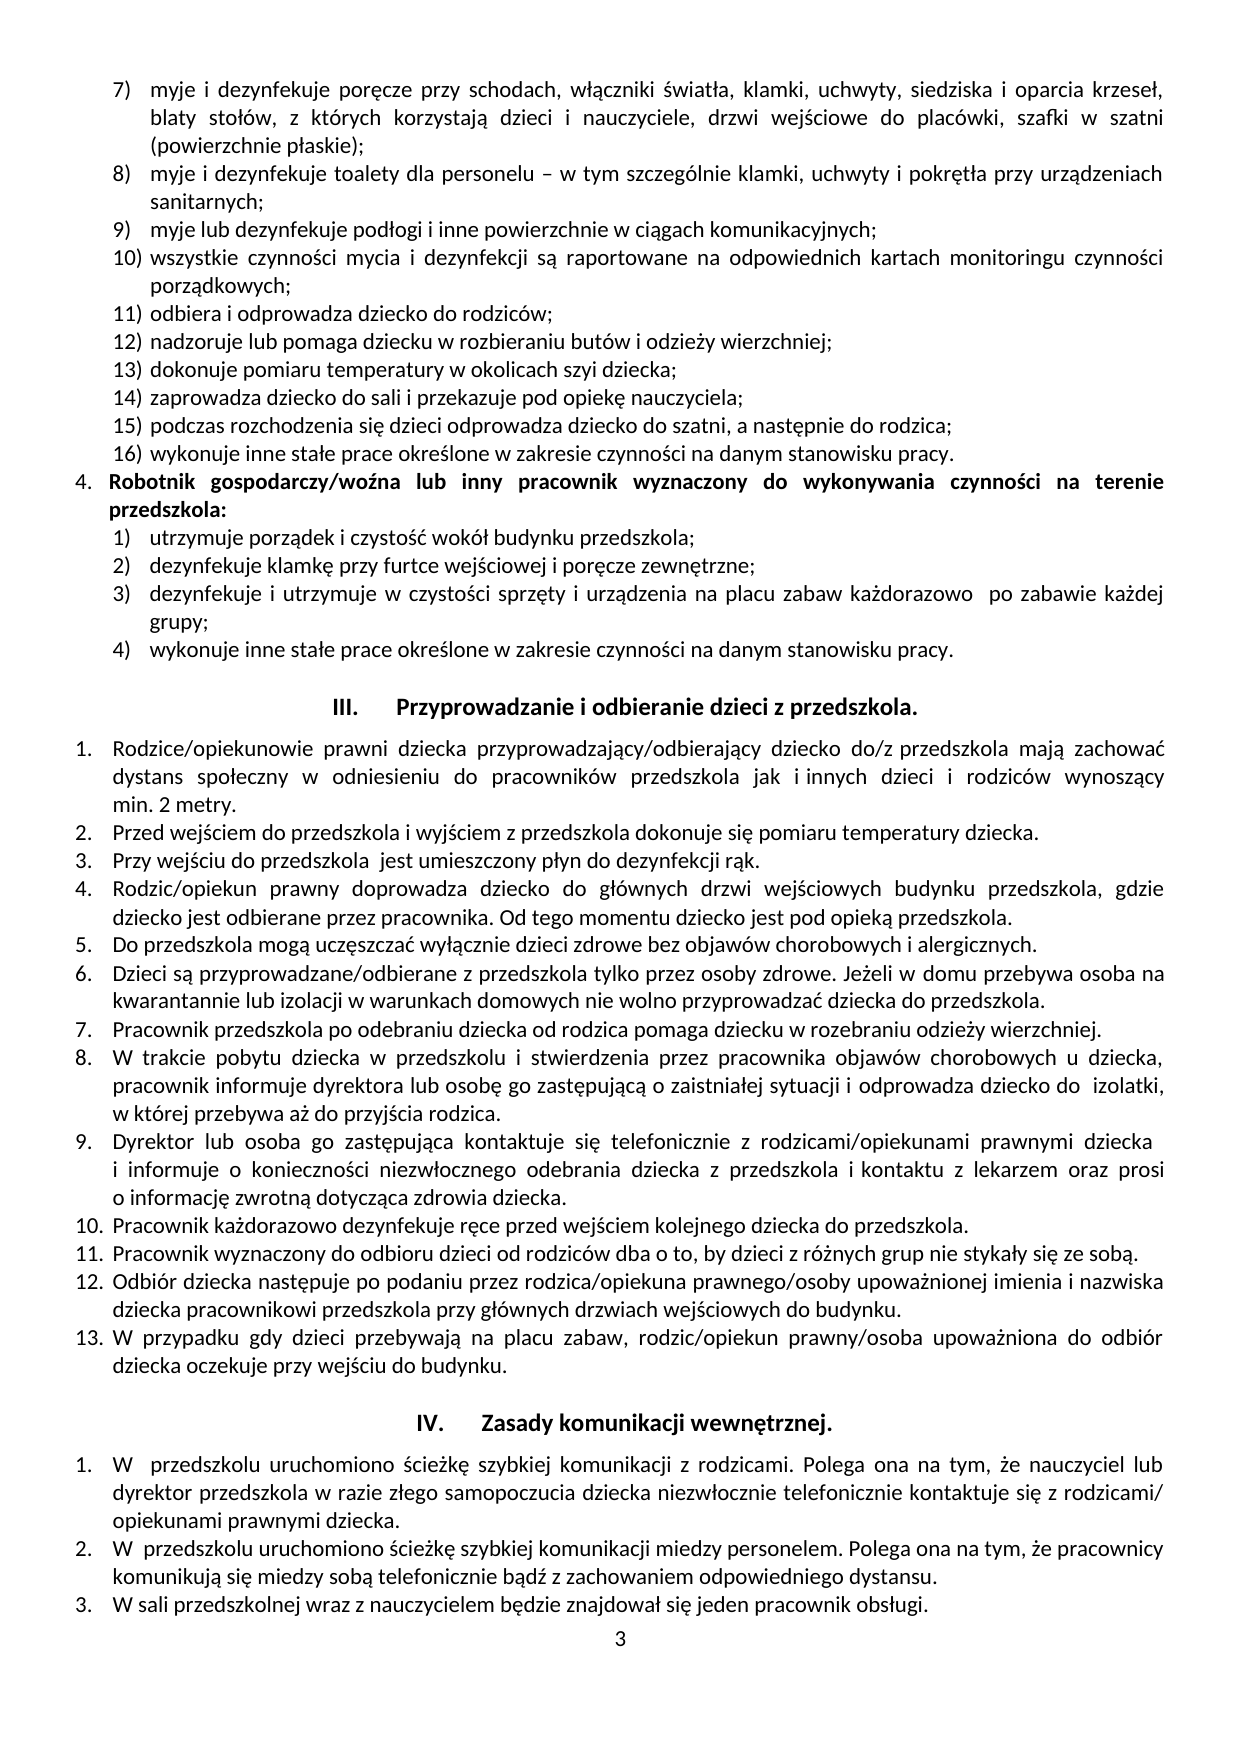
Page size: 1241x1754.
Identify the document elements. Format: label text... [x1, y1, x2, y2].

list W sali przedszkolnej wraz z nauczycielem będzie znajdował się jeden pracownik obsługi. [75, 1590, 1165, 1618]
list Odbiór dziecka następuje po podaniu przez rodzica/opiekuna prawnego/osoby upoważnionej imienia i nazwiska dziecka pracownikowi przedszkola przy głównych drzwiach wejściowych do budynku. [75, 1267, 1165, 1323]
list Zasady komunikacji wewnętrznej. [112, 1407, 1165, 1437]
list dokonuje pomiaru temperatury w okolicach szyi dziecka; [112, 355, 1165, 383]
list wykonuje inne stałe prace określone w zakresie czynności na danym stanowisku pracy. [112, 635, 1165, 663]
list Przed wejściem do przedszkola i wyjściem z przedszkola dokonuje się pomiaru temperatury dziecka. [75, 818, 1165, 847]
list podczas rozchodzenia się dzieci odprowadza dziecko do szatni, a następnie do rodzica; [112, 411, 1165, 439]
list myje i dezynfekuje poręcze przy schodach, włączniki światła, klamki, uchwyty, siedziska i oparcia krzeseł, blaty stołów, z których korzystają dzieci i nauczyciele, drzwi wejściowe do placówki, szafki w szatni (powierzchnie płaskie); [112, 75, 1165, 159]
list myje lub dezynfekuje podłogi i inne powierzchnie w ciągach komunikacyjnych; [112, 215, 1165, 243]
list Do przedszkola mogą uczęszczać wyłącznie dzieci zdrowe bez objawów chorobowych i alergicznych. [75, 931, 1165, 959]
list myje i dezynfekuje toalety dla personelu – w tym szczególnie klamki, uchwyty i pokrętła przy urządzeniach sanitarnych; [112, 159, 1165, 215]
list dezynfekuje i utrzymuje w czystości sprzęty i urządzenia na placu zabaw każdorazowo po zabawie każdej grupy; [112, 579, 1165, 635]
list Pracownik każdorazowo dezynfekuje ręce przed wejściem kolejnego dziecka do przedszkola. [75, 1211, 1165, 1239]
list W trakcie pobytu dziecka w przedszkolu i stwierdzenia przez pracownika objawów chorobowych u dziecka, pracownik informuje dyrektora lub osobę go zastępującą o zaistniałej sytuacji i odprowadza dziecko do izolatki, w której przebywa aż do przyjścia rodzica. [75, 1043, 1165, 1127]
list Rodzic/opiekun prawny doprowadza dziecko do głównych drzwi wejściowych budynku przedszkola, gdzie dziecko jest odbierane przez pracownika. Od tego momentu dziecko jest pod opieką przedszkola. [75, 874, 1165, 931]
list Robotnik gospodarczy/woźna lub inny pracownik wyznaczony do wykonywania czynności na terenie przedszkola: [75, 467, 1165, 523]
list Pracownik przedszkola po odebraniu dziecka od rodzica pomaga dziecku w rozebraniu odzieży wierzchniej. [75, 1015, 1165, 1043]
list W przypadku gdy dzieci przebywają na placu zabaw, rodzic/opiekun prawny/osoba upoważniona do odbiór dziecka oczekuje przy wejściu do budynku. [75, 1323, 1165, 1379]
list wykonuje inne stałe prace określone w zakresie czynności na danym stanowisku pracy. [112, 439, 1165, 467]
list nadzoruje lub pomaga dziecku w rozbieraniu butów i odzieży wierzchniej; [112, 327, 1165, 355]
list dezynfekuje klamkę przy furtce wejściowej i poręcze zewnętrzne; [112, 551, 1165, 579]
list Przy wejściu do przedszkola jest umieszczony płyn do dezynfekcji rąk. [75, 847, 1165, 874]
list Dzieci są przyprowadzane/odbierane z przedszkola tylko przez osoby zdrowe. Jeżeli w domu przebywa osoba na kwarantannie lub izolacji w warunkach domowych nie wolno przyprowadzać dziecka do przedszkola. [75, 959, 1165, 1015]
list Dyrektor lub osoba go zastępująca kontaktuje się telefonicznie z rodzicami/opiekunami prawnymi dziecka i informuje o konieczności niezwłocznego odebrania dziecka z przedszkola i kontaktu z lekarzem oraz prosi o informację zwrotną dotycząca zdrowia dziecka. [75, 1127, 1165, 1211]
list utrzymuje porządek i czystość wokół budynku przedszkola; [112, 523, 1165, 551]
list zaprowadza dziecko do sali i przekazuje pod opiekę nauczyciela; [112, 383, 1165, 411]
list W przedszkolu uruchomiono ścieżkę szybkiej komunikacji miedzy personelem. Polega ona na tym, że pracownicy komunikują się miedzy sobą telefonicznie bądź z zachowaniem odpowiedniego dystansu. [75, 1534, 1165, 1590]
list odbiera i odprowadza dziecko do rodziców; [112, 299, 1165, 327]
list Rodzice/opiekunowie prawni dziecka przyprowadzający/odbierający dziecko do/z przedszkola mają zachować dystans społeczny w odniesieniu do pracowników przedszkola jak i innych dzieci i rodziców wynoszący min. 2 metry. [75, 734, 1165, 818]
list wszystkie czynności mycia i dezynfekcji są raportowane na odpowiednich kartach monitoringu czynności porządkowych; [112, 243, 1165, 299]
list W przedszkolu uruchomiono ścieżkę szybkiej komunikacji z rodzicami. Polega ona na tym, że nauczyciel lub dyrektor przedszkola w razie złego samopoczucia dziecka niezwłocznie telefonicznie kontaktuje się z rodzicami/ opiekunami prawnymi dziecka. [75, 1450, 1165, 1534]
list Przyprowadzanie i odbieranie dzieci z przedszkola. [112, 691, 1165, 722]
list Pracownik wyznaczony do odbioru dzieci od rodziców dba o to, by dzieci z różnych grup nie stykały się ze sobą. [75, 1239, 1165, 1267]
